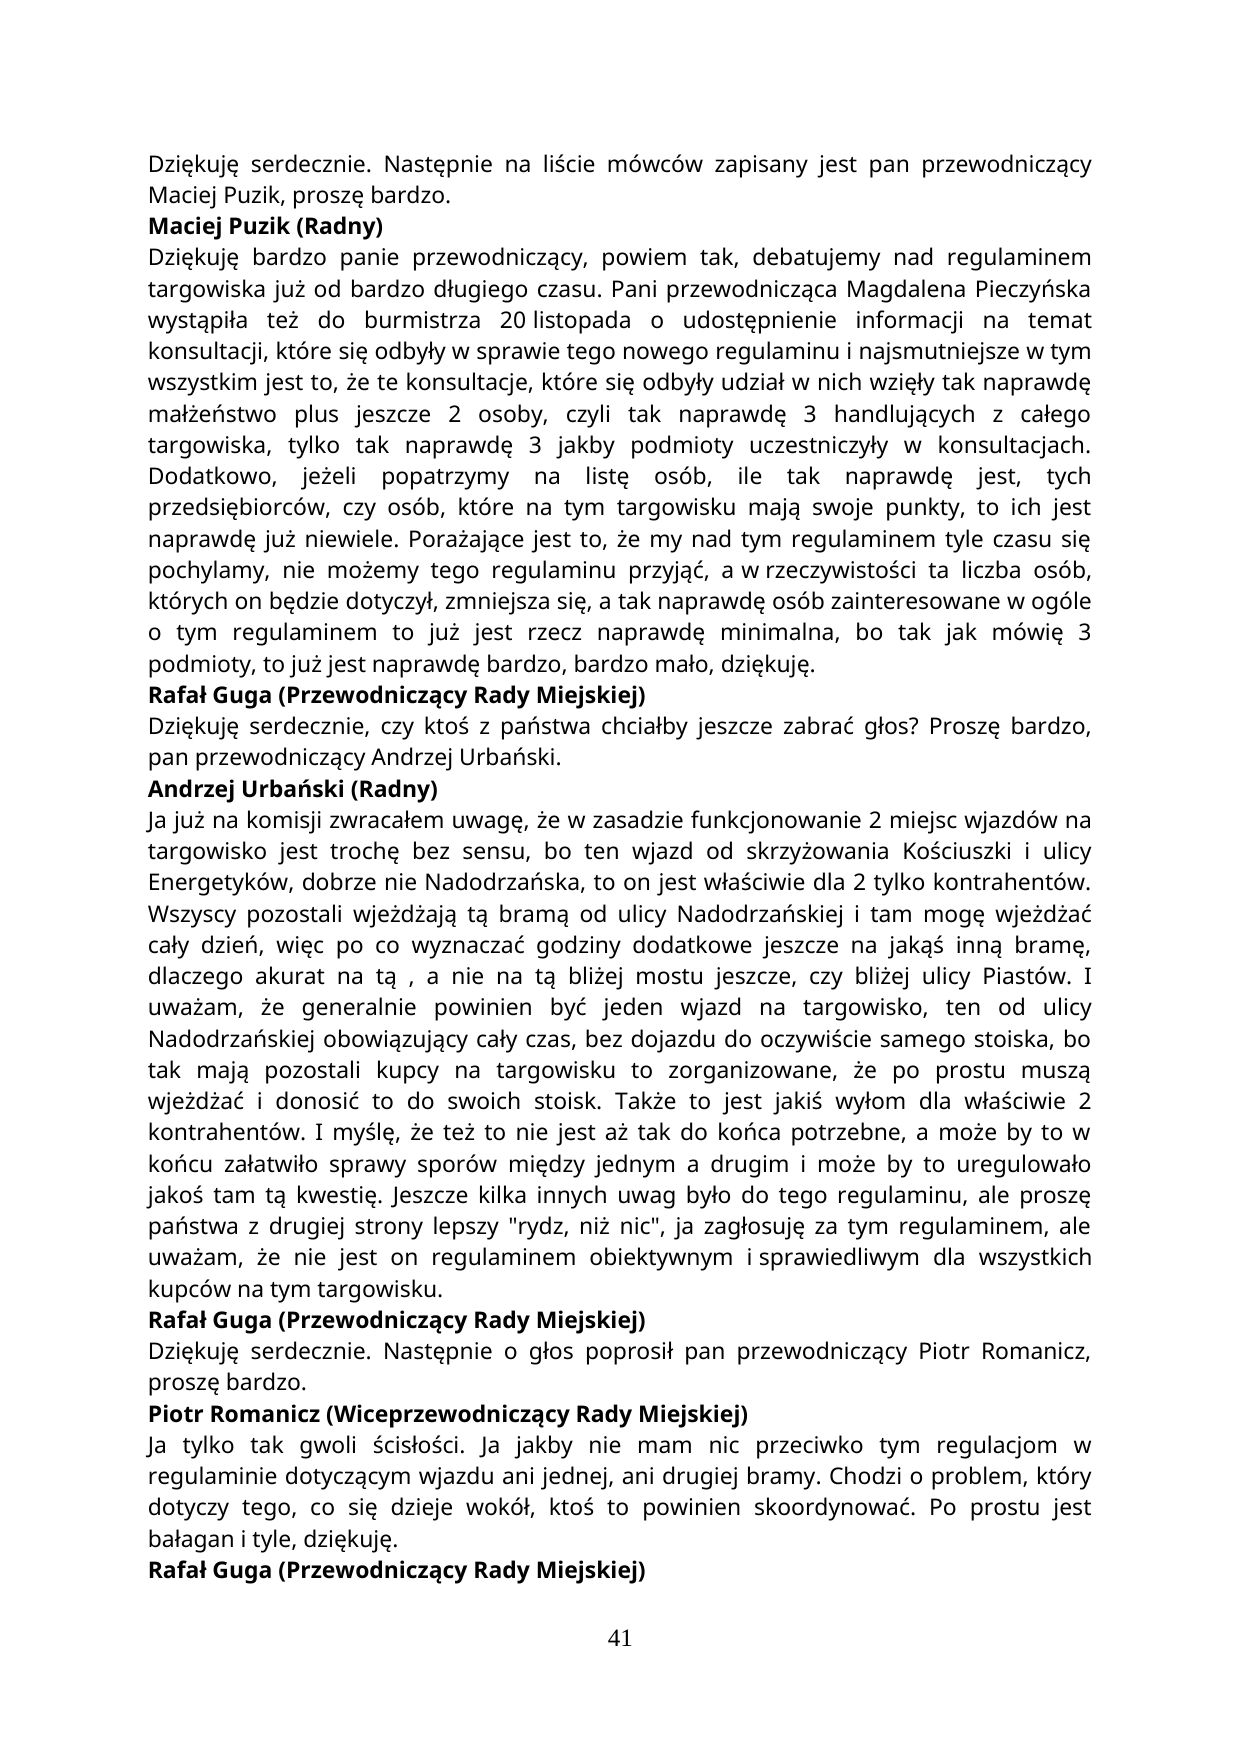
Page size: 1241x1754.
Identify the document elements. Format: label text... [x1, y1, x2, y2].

text Dziękuję serdecznie, czy ktoś z państwa chciałby jeszcze zabrać głos? Proszę bardzo, pan przewodniczący Andrzej Urbański. [148, 710, 1093, 773]
text Ja tylko tak gwoli ścisłości. Ja jakby nie mam nic przeciwko tym regulacjom w regulaminie dotyczącym wjazdu ani jednej, ani drugiej bramy. Chodzi o problem, który dotyczy tego, co się dzieje wokół, ktoś to powinien skoordynować. Po prostu jest bałagan i tyle, dziękuję. [148, 1429, 1093, 1554]
text Dziękuję serdecznie. Następnie o głos poprosił pan przewodniczący Piotr Romanicz, proszę bardzo. [148, 1335, 1093, 1398]
text Dziękuję serdecznie. Następnie na liście mówców zapisany jest pan przewodniczący Maciej Puzik, proszę bardzo. [148, 148, 1093, 210]
text Andrzej Urbański (Radny) [148, 773, 1093, 804]
text Rafał Guga (Przewodniczący Rady Miejskiej) [148, 1554, 1093, 1585]
text Dziękuję bardzo panie przewodniczący, powiem tak, debatujemy nad regulaminem targowiska już od bardzo długiego czasu. Pani przewodnicząca Magdalena Pieczyńska wystąpiła też do burmistrza 20 listopada o udostępnienie informacji na temat konsultacji, które się odbyły w sprawie tego nowego regulaminu i najsmutniejsze w tym wszystkim jest to, że te konsultacje, które się odbyły udział w nich wzięły tak naprawdę małżeństwo plus jeszcze 2 osoby, czyli tak naprawdę 3 handlujących z całego targowiska, tylko tak naprawdę 3 jakby podmioty uczestniczyły w konsultacjach. Dodatkowo, jeżeli popatrzymy na listę osób, ile tak naprawdę jest, tych przedsiębiorców, czy osób, które na tym targowisku mają swoje punkty, to ich jest naprawdę już niewiele. Porażające jest to, że my nad tym regulaminem tyle czasu się pochylamy, nie możemy tego regulaminu przyjąć, a w rzeczywistości ta liczba osób, których on będzie dotyczył, zmniejsza się, a tak naprawdę osób zainteresowane w ogóle o tym regulaminem to już jest rzecz naprawdę minimalna, bo tak jak mówię 3 podmioty, to już jest naprawdę bardzo, bardzo mało, dziękuję. [148, 241, 1093, 679]
text Rafał Guga (Przewodniczący Rady Miejskiej) [148, 679, 1093, 710]
text Ja już na komisji zwracałem uwagę, że w zasadzie funkcjonowanie 2 miejsc wjazdów na targowisko jest trochę bez sensu, bo ten wjazd od skrzyżowania Kościuszki i ulicy Energetyków, dobrze nie Nadodrzańska, to on jest właściwie dla 2 tylko kontrahentów. Wszyscy pozostali wjeżdżają tą bramą od ulicy Nadodrzańskiej i tam mogę wjeżdżać cały dzień, więc po co wyznaczać godziny dodatkowe jeszcze na jakąś inną bramę, dlaczego akurat na tą , a nie na tą bliżej mostu jeszcze, czy bliżej ulicy Piastów. I uważam, że generalnie powinien być jeden wjazd na targowisko, ten od ulicy Nadodrzańskiej obowiązujący cały czas, bez dojazdu do oczywiście samego stoiska, bo tak mają pozostali kupcy na targowisku to zorganizowane, że po prostu muszą wjeżdżać i donosić to do swoich stoisk. Także to jest jakiś wyłom dla właściwie 2 kontrahentów. I myślę, że też to nie jest aż tak do końca potrzebne, a może by to w końcu załatwiło sprawy sporów między jednym a drugim i może by to uregulowało jakoś tam tą kwestię. Jeszcze kilka innych uwag było do tego regulaminu, ale proszę państwa z drugiej strony lepszy "rydz, niż nic", ja zagłosuję za tym regulaminem, ale uważam, że nie jest on regulaminem obiektywnym i sprawiedliwym dla wszystkich kupców na tym targowisku. [148, 804, 1093, 1304]
text Rafał Guga (Przewodniczący Rady Miejskiej) [148, 1304, 1093, 1335]
text Maciej Puzik (Radny) [148, 210, 1093, 241]
text Piotr Romanicz (Wiceprzewodniczący Rady Miejskiej) [148, 1398, 1093, 1429]
